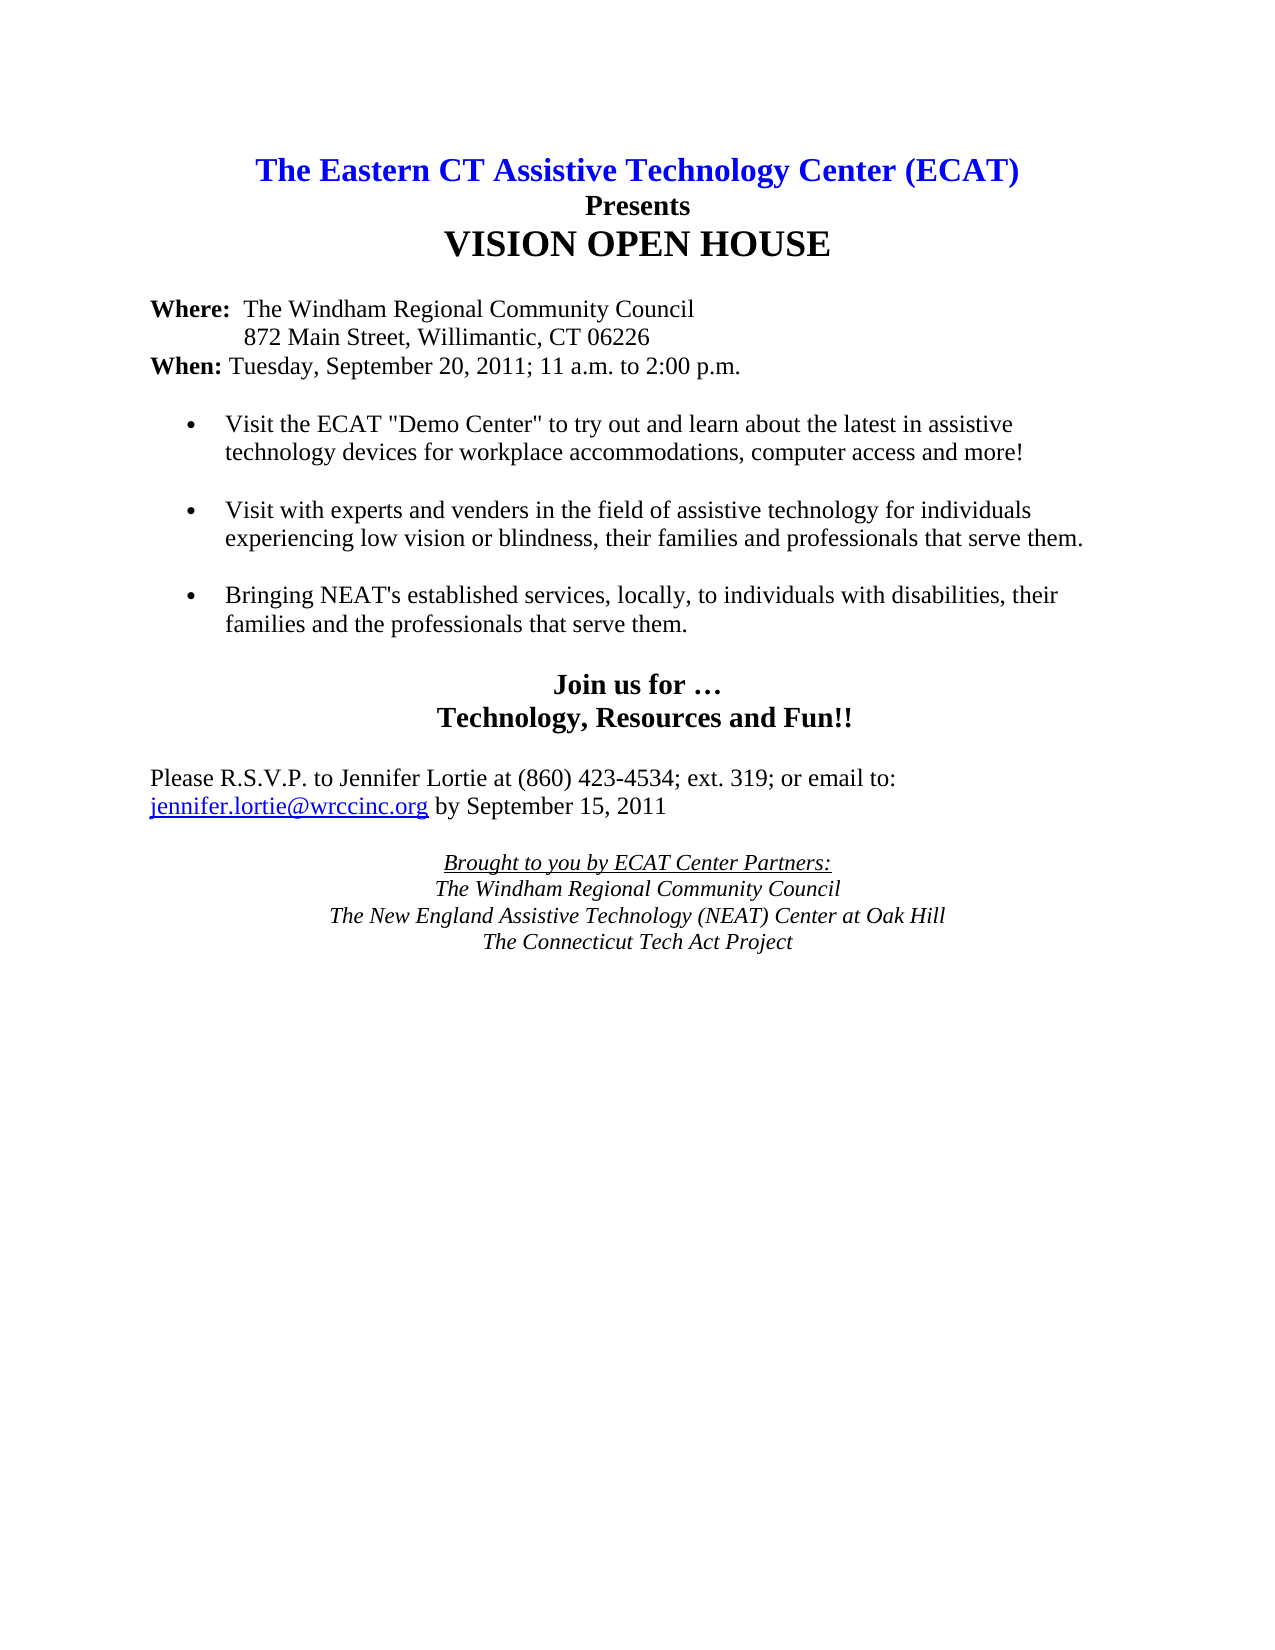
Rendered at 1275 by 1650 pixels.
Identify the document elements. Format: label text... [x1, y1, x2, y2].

text Please R.S.V.P. to Jennifer Lortie at (860) 423-4534; ext. 319; or email to: jennifer.lortie@wrccinc.org by September 15, 2011 [150, 763, 1125, 820]
text 872 Main Street, Willimantic, CT 06226 [150, 322, 1125, 351]
text Technology, Resources and Fun!! [150, 700, 1125, 734]
text The New England Assistive Technology (NEAT) Center at Oak Hill [150, 902, 1125, 928]
list Visit the ECAT "Demo Center" to try out and learn about the latest in assistive technology devices for workplace accommodations, computer access and more! [187, 409, 1125, 466]
text The Eastern CT Assistive Technology Center (ECAT) [150, 150, 1125, 188]
text Brought to you by ECAT Center Partners: [150, 849, 1125, 875]
text Presents [150, 188, 1125, 222]
text Where: The Windham Regional Community Council [150, 294, 1125, 322]
text The Connecticut Tech Act Project [150, 928, 1125, 954]
text When: Tuesday, September 20, 2011; 11 a.m. to 2:00 p.m. [150, 351, 1125, 380]
text Join us for … [150, 667, 1125, 700]
text The Windham Regional Community Council [150, 875, 1125, 902]
text VISION OPEN HOUSE [150, 222, 1125, 265]
list Visit with experts and venders in the field of assistive technology for individuals experiencing low vision or blindness, their families and professionals that serve them. [187, 495, 1125, 552]
list Bringing NEAT's established services, locally, to individuals with disabilities, their families and the professionals that serve them. [187, 581, 1125, 638]
